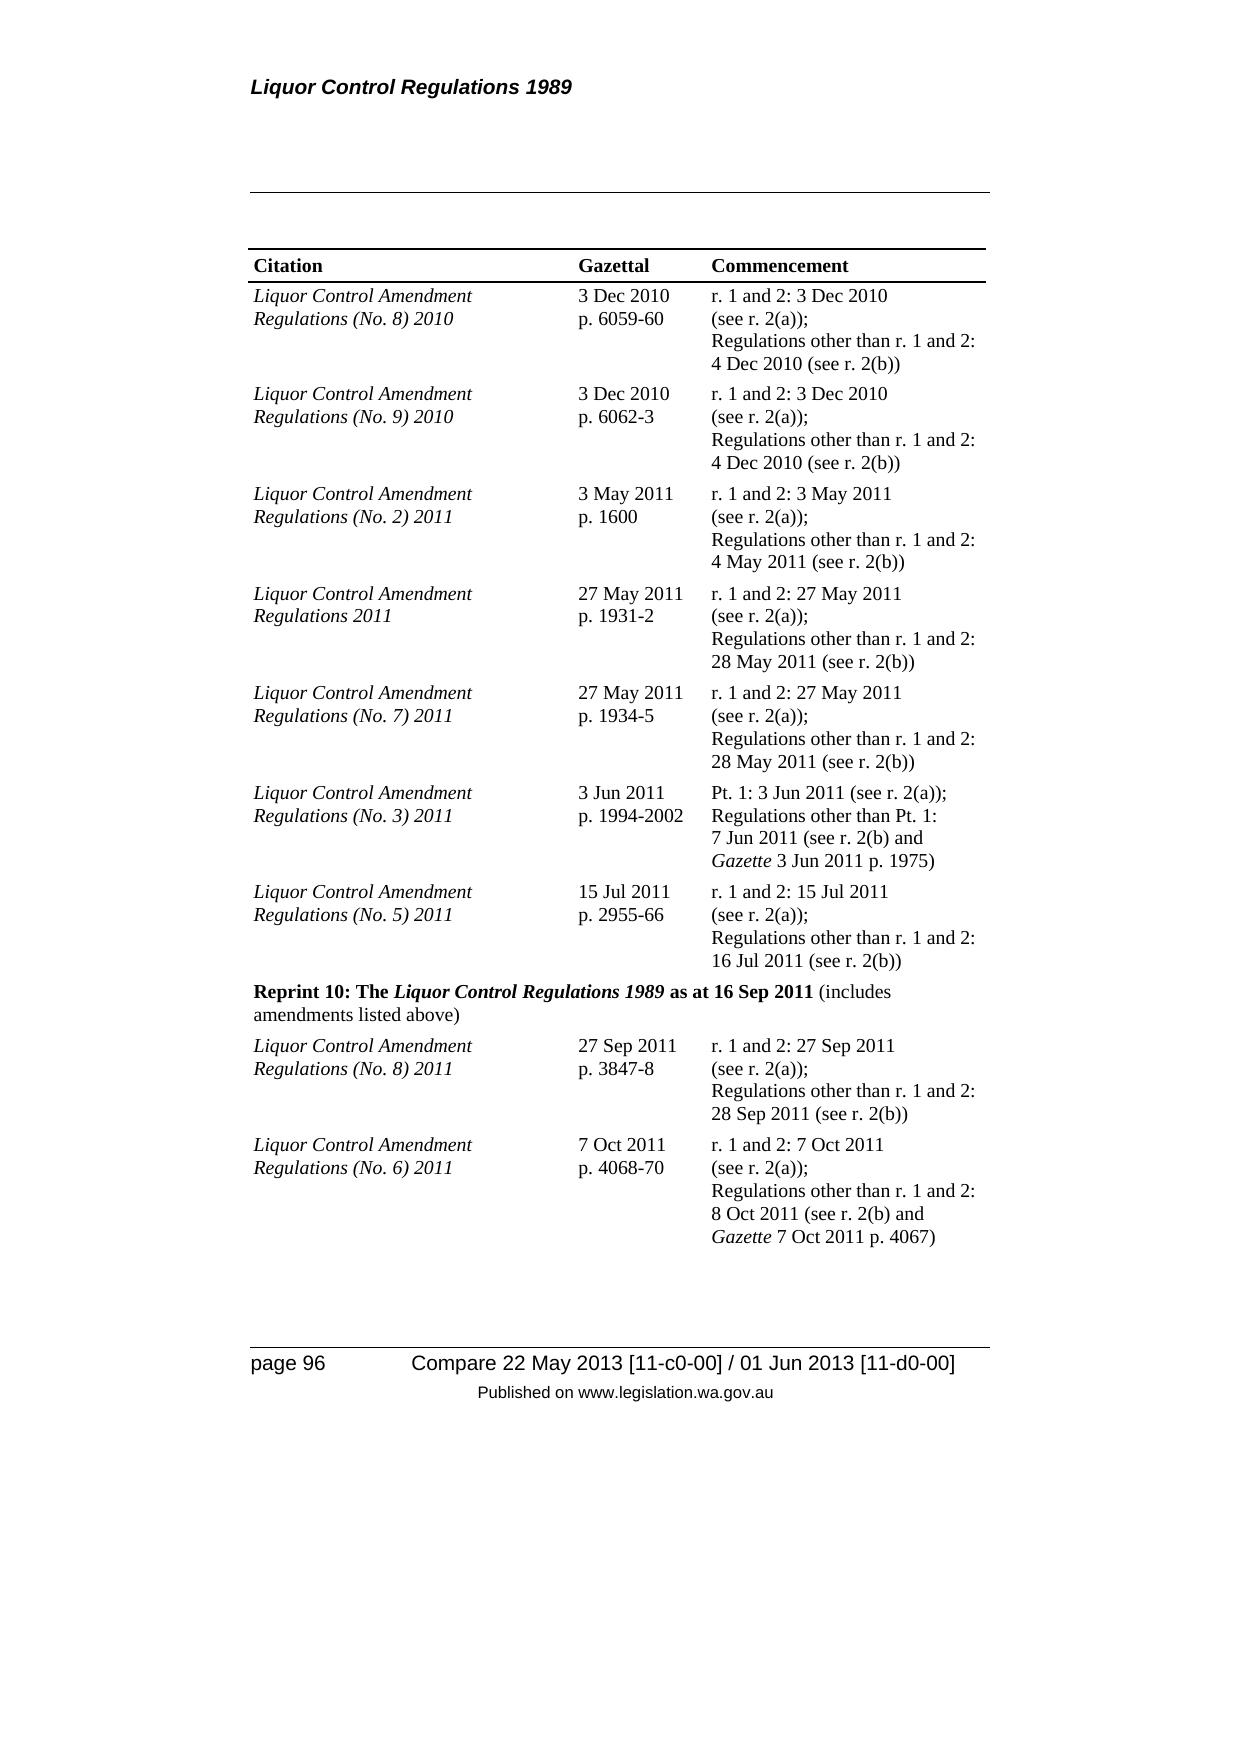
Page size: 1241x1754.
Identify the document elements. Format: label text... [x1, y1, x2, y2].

table_cell r. 1 and 2: 27 Sep 2011 (see r. 2(a)); Regulations other than r. 1 and 2: 28 Sep 2011 (see r. 2(b)) [705, 1030, 986, 1129]
table_header Citation [248, 250, 572, 281]
table_cell 3 Dec 2010 p. 6062-3 [572, 379, 705, 478]
table_header Commencement [705, 250, 986, 281]
table_cell Liquor Control Amendment Regulations (No. 7) 2011 [248, 677, 572, 777]
table_cell Pt. 1: 3 Jun 2011 (see r. 2(a)); Regulations other than Pt. 1: 7 Jun 2011 (see r. 2(b) and Gazette 3 Jun 2011 p. 1975) [705, 777, 986, 876]
table_cell Liquor Control Amendment Regulations (No. 5) 2011 [248, 876, 572, 976]
table_cell Liquor Control Amendment Regulations (No. 6) 2011 [248, 1129, 572, 1252]
table_cell 3 Dec 2010 p. 6059-60 [572, 283, 705, 379]
table_cell 27 May 2011 p. 1931-2 [572, 578, 705, 677]
table_cell r. 1 and 2: 3 Dec 2010 (see r. 2(a)); Regulations other than r. 1 and 2: 4 Dec 2010 (see r. 2(b)) [705, 283, 986, 379]
table_header Gazettal [572, 250, 705, 281]
table_cell Liquor Control Amendment Regulations (No. 8) 2010 [248, 283, 572, 379]
table_cell Liquor Control Amendment Regulations (No. 8) 2011 [248, 1030, 572, 1129]
table_cell Liquor Control Amendment Regulations (No. 3) 2011 [248, 777, 572, 876]
table_cell r. 1 and 2: 15 Jul 2011 (see r. 2(a)); Regulations other than r. 1 and 2: 16 Jul 2011 (see r. 2(b)) [705, 876, 986, 976]
table_cell Liquor Control Amendment Regulations (No. 2) 2011 [248, 478, 572, 577]
table_cell 7 Oct 2011 p. 4068-70 [572, 1129, 705, 1252]
table_cell 3 Jun 2011 p. 1994-2002 [572, 777, 705, 876]
table_cell r. 1 and 2: 27 May 2011 (see r. 2(a)); Regulations other than r. 1 and 2: 28 May 2011 (see r. 2(b)) [705, 578, 986, 677]
table_cell r. 1 and 2: 27 May 2011 (see r. 2(a)); Regulations other than r. 1 and 2: 28 May 2011 (see r. 2(b)) [705, 677, 986, 777]
table_cell 15 Jul 2011 p. 2955-66 [572, 876, 705, 976]
table_cell 3 May 2011 p. 1600 [572, 478, 705, 577]
table_cell Liquor Control Amendment Regulations (No. 9) 2010 [248, 379, 572, 478]
table_cell r. 1 and 2: 7 Oct 2011 (see r. 2(a)); Regulations other than r. 1 and 2: 8 Oct 2011 (see r. 2(b) and Gazette 7 Oct 2011 p. 4067) [705, 1129, 986, 1252]
table_cell Liquor Control Amendment Regulations 2011 [248, 578, 572, 677]
table_cell 27 Sep 2011 p. 3847-8 [572, 1030, 705, 1129]
table_cell 27 May 2011 p. 1934-5 [572, 677, 705, 777]
table_cell r. 1 and 2: 3 Dec 2010 (see r. 2(a)); Regulations other than r. 1 and 2: 4 Dec 2010 (see r. 2(b)) [705, 379, 986, 478]
table_cell Reprint 10: The Liquor Control Regulations 1989 as at 16 Sep 2011 (includes amendments listed above) [248, 976, 986, 1030]
table_cell r. 1 and 2: 3 May 2011 (see r. 2(a)); Regulations other than r. 1 and 2: 4 May 2011 (see r. 2(b)) [705, 478, 986, 577]
